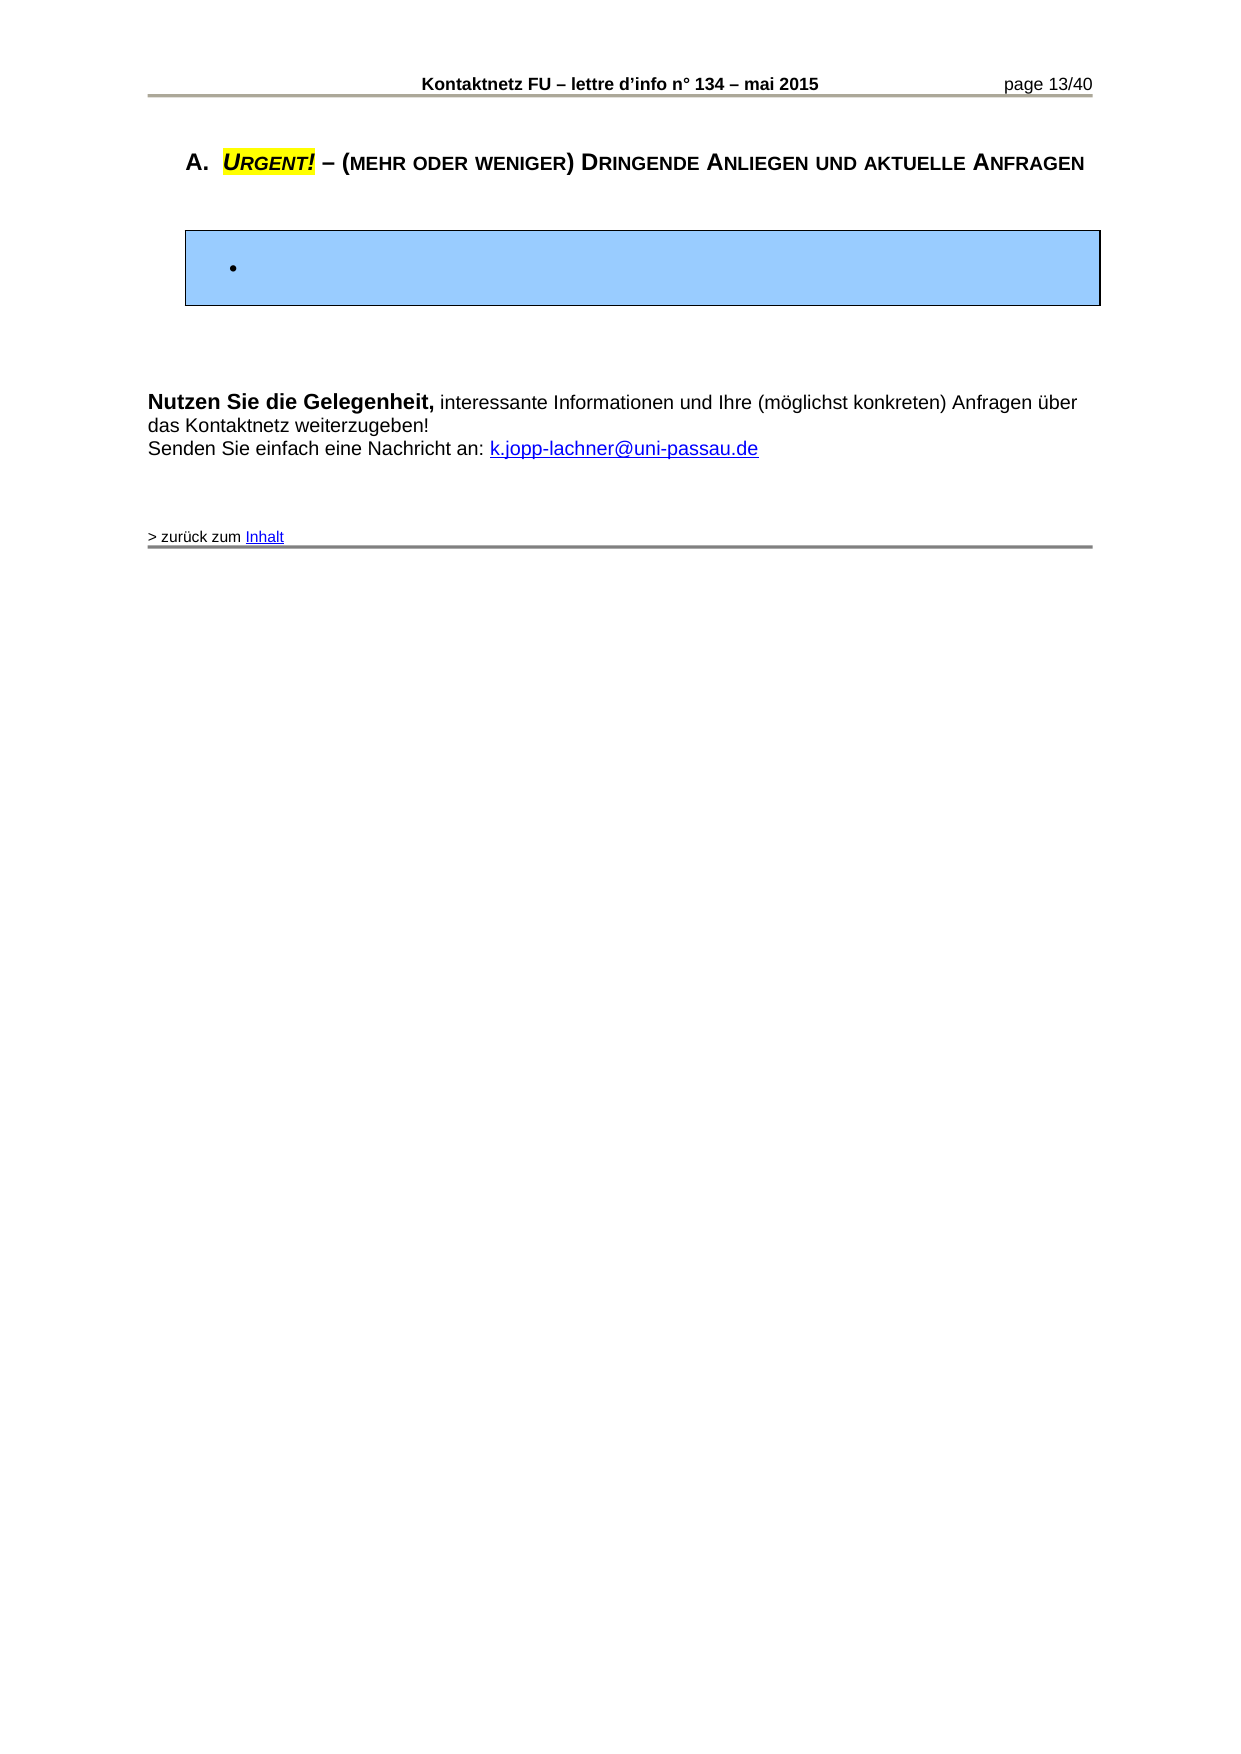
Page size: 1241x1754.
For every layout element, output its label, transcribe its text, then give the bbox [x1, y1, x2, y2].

table_header [186, 231, 1099, 305]
subtitle Urgent! – (mehr oder weniger) Dringende Anliegen und aktuelle Anfragen [315, 148, 1093, 175]
text > zurück zum Inhalt [148, 527, 1093, 545]
text Nutzen Sie die Gelegenheit, interessante Informationen und Ihre (möglichst konkreten) Anfragen über das Kontaktnetz weiterzugeben! Senden Sie einfach eine Nachricht an: k.jopp-lachner@uni-passau.de [148, 389, 1093, 459]
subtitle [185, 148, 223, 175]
